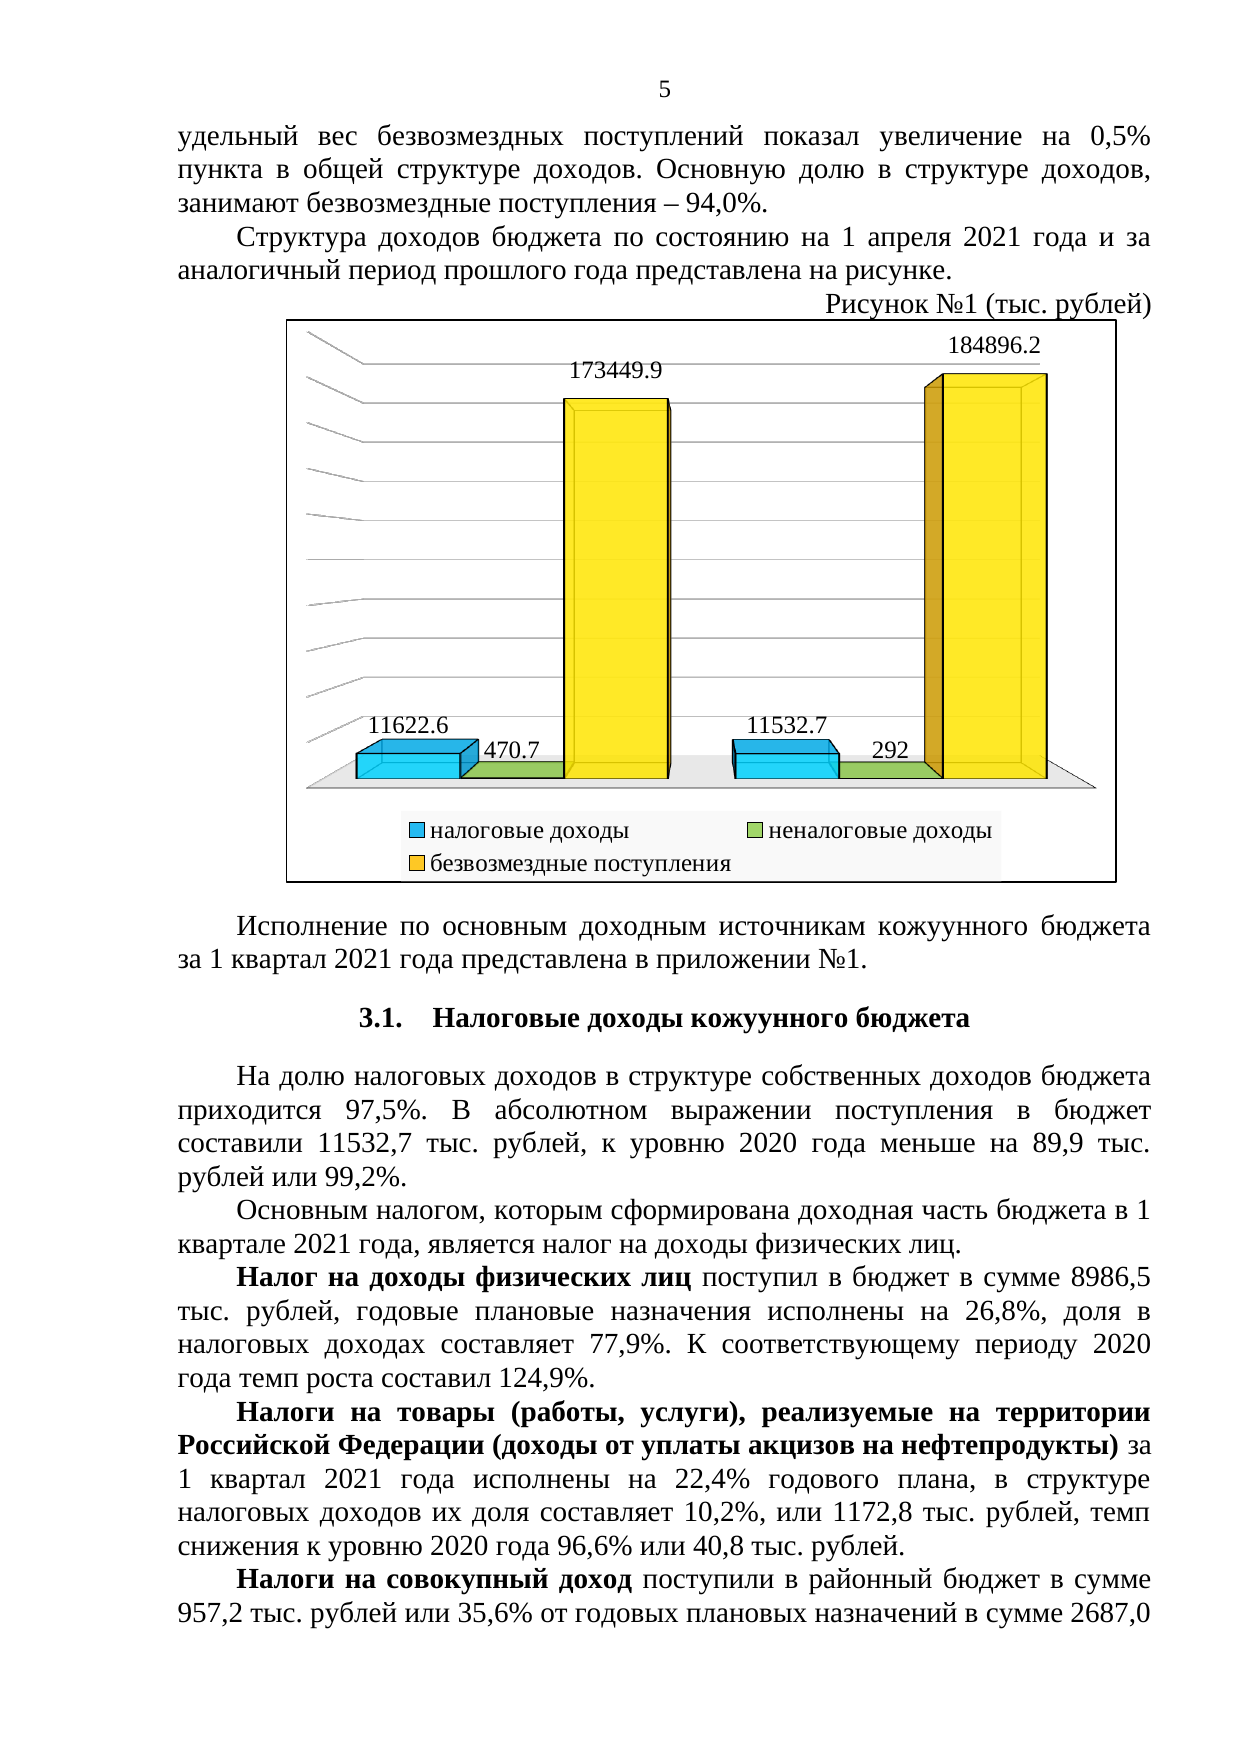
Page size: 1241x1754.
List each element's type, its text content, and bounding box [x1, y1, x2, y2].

text Рисунок №1 (тыс. рублей) [177, 286, 1152, 319]
text Основным налогом, которым сформирована доходная часть бюджета в 1 квартале 2021 года, является налог на доходы физических лиц. [177, 1192, 1152, 1259]
text Исполнение по основным доходным источникам кожуунного бюджета за 1 квартал 2021 года представлена в приложении №1. [177, 908, 1152, 975]
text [177, 1561, 1152, 1628]
text Структура доходов бюджета по состоянию на 1 апреля 2021 года и за аналогичный период прошлого года представлена на рисунке. [177, 219, 1152, 286]
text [177, 118, 1152, 219]
text На долю налоговых доходов в структуре собственных доходов бюджета приходится 97,5%. В абсолютном выражении поступления в бюджет составили 11532,7 тыс. рублей, к уровню 2020 года меньше на 89,9 тыс. рублей или 99,2%. [177, 1058, 1152, 1192]
text Налоги на товары (работы, услуги), реализуемые на территории Российской Федерации (доходы от уплаты акцизов на нефтепродукты) за 1 квартал 2021 года исполнены на 22,4% годового плана, в структуре налоговых доходов их доля составляет 10,2%, или 1172,8 тыс. рублей, темп снижения к уровню 2020 года 96,6% или 40,8 тыс. рублей. [177, 1394, 1152, 1561]
text Налог на доходы физических лиц поступил в бюджет в сумме 8986,5 тыс. рублей, годовые плановые назначения исполнены на 26,8%, доля в налоговых доходах составляет 77,9%. К соответствующему периоду 2020 года темп роста составил 124,9%. [177, 1259, 1152, 1394]
list Налоговые доходы кожуунного бюджета [177, 1000, 1152, 1033]
